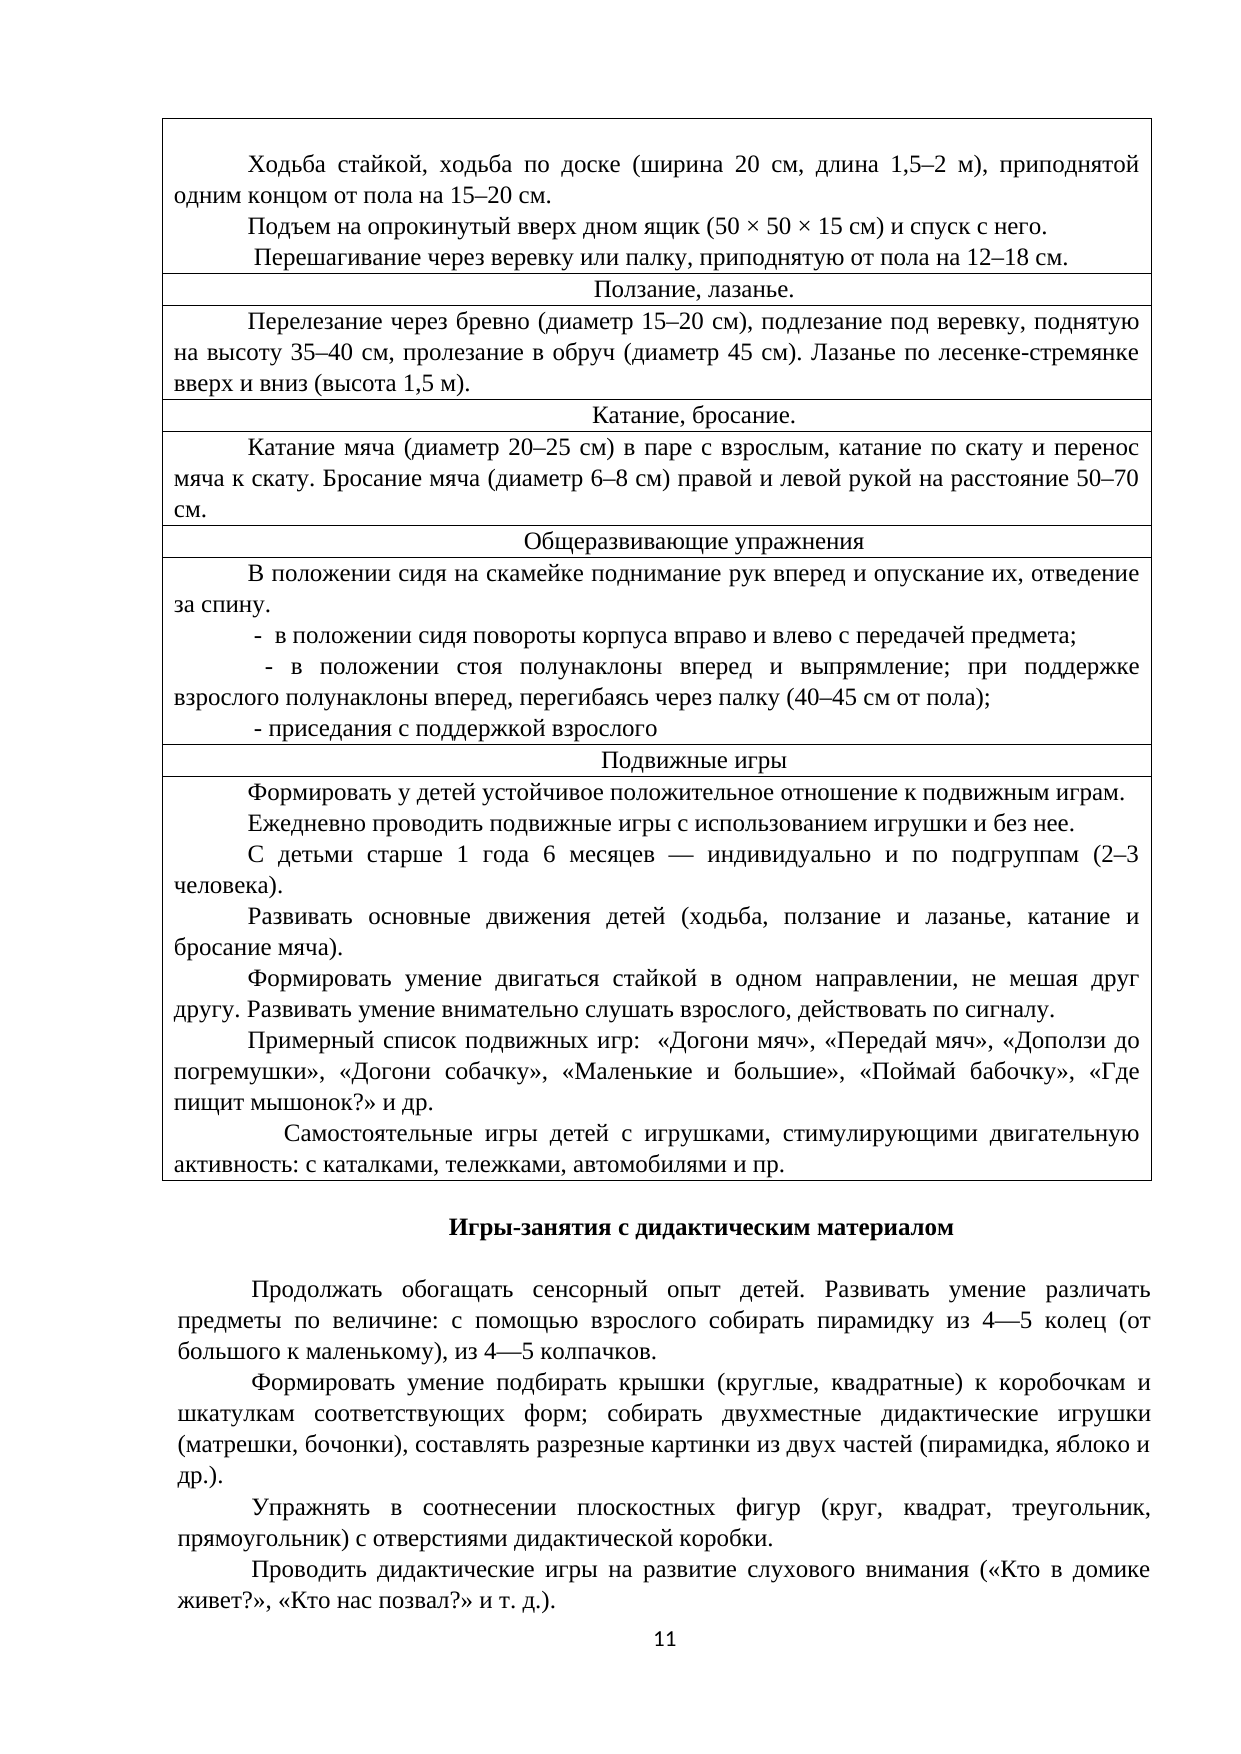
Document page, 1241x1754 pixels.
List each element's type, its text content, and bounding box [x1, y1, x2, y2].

text Продолжать обогащать сенсорный опыт детей. Развивать умение различать предметы по величине: с помощью взрослого собирать пирамидку из 4—5 колец (от большого к маленькому), из 4—5 колпачков. [177, 1274, 1152, 1365]
table_cell Перелезание через бревно (диаметр 15–20 см), подлезание под веревку, поднятую на высоту 35–40 см, пролезание в обруч (диаметр 45 см). Лазанье по лесенке-стремянке вверх и вниз (высота 1,5 м). [163, 306, 1151, 399]
table_cell Катание, бросание. [163, 400, 1151, 431]
text Формировать умение подбирать крышки (круглые, квадратные) к коробочкам и шкатулкам соответствующих форм; собирать двухместные дидактические игрушки (матрешки, бочонки), составлять разрезные картинки из двух частей (пирамидка, яблоко и др.). [177, 1367, 1152, 1489]
table_cell Ходьба стайкой, ходьба по доске (ширина 20 см, длина 1,5–2 м), приподнятой одним концом от пола на 15–20 см. Подъем на опрокинутый вверх дном ящик (50 × 50 × 15 см) и спуск с него. Перешагивание через веревку или палку, приподнятую от пола на 12–18 см. [163, 119, 1151, 273]
table_cell Общеразвивающие упражнения [163, 526, 1151, 557]
table_cell Катание мяча (диаметр 20–25 см) в паре с взрослым, катание по скату и перенос мяча к скату. Бросание мяча (диаметр 6–8 см) правой и левой рукой на расстояние 50–70 см. [163, 432, 1151, 525]
text Игры-занятия с дидактическим материалом [177, 1212, 1152, 1241]
table_cell Формировать у детей устойчивое положительное отношение к подвижным играм. Ежедневно проводить подвижные игры с использованием игрушки и без нее. С детьми старше 1 года 6 месяцев — индивидуально и по подгруппам (2–3 человека). Развивать основные движения детей (ходьба, ползание и лазанье, катание и бросание мяча). Формировать умение двигаться стайкой в одном направлении, не мешая друг другу. Развивать умение внимательно слушать взрослого, действовать по сигналу. Примерный список подвижных игр: «Догони мяч», «Передай мяч», «Доползи до погремушки», «Догони собачку», «Маленькие и большие», «Поймай бабочку», «Где пищит мышонок?» и др. Самостоятельные игры детей с игрушками, стимулирующими двигательную активность: с каталками, тележками, автомобилями и пр. [163, 777, 1151, 1180]
table_cell Подвижные игры [163, 745, 1151, 776]
text Упражнять в соотнесении плоскостных фигур (круг, квадрат, треугольник, прямоугольник) с отверстиями дидактической коробки. [177, 1492, 1152, 1551]
table_cell В положении сидя на скамейке поднимание рук вперед и опускание их, отведение за спину. - в положении сидя повороты корпуса вправо и влево с передачей предмета; - в положении стоя полунаклоны вперед и выпрямление; при поддержке взрослого полунаклоны вперед, перегибаясь через палку (40–45 см от пола); - приседания с поддержкой взрослого [163, 558, 1151, 744]
table_cell Ползание, лазанье. [163, 274, 1151, 305]
text Проводить дидактические игры на развитие слухового внимания («Кто в домике живет?», «Кто нас позвал?» и т. д.). [177, 1554, 1152, 1613]
